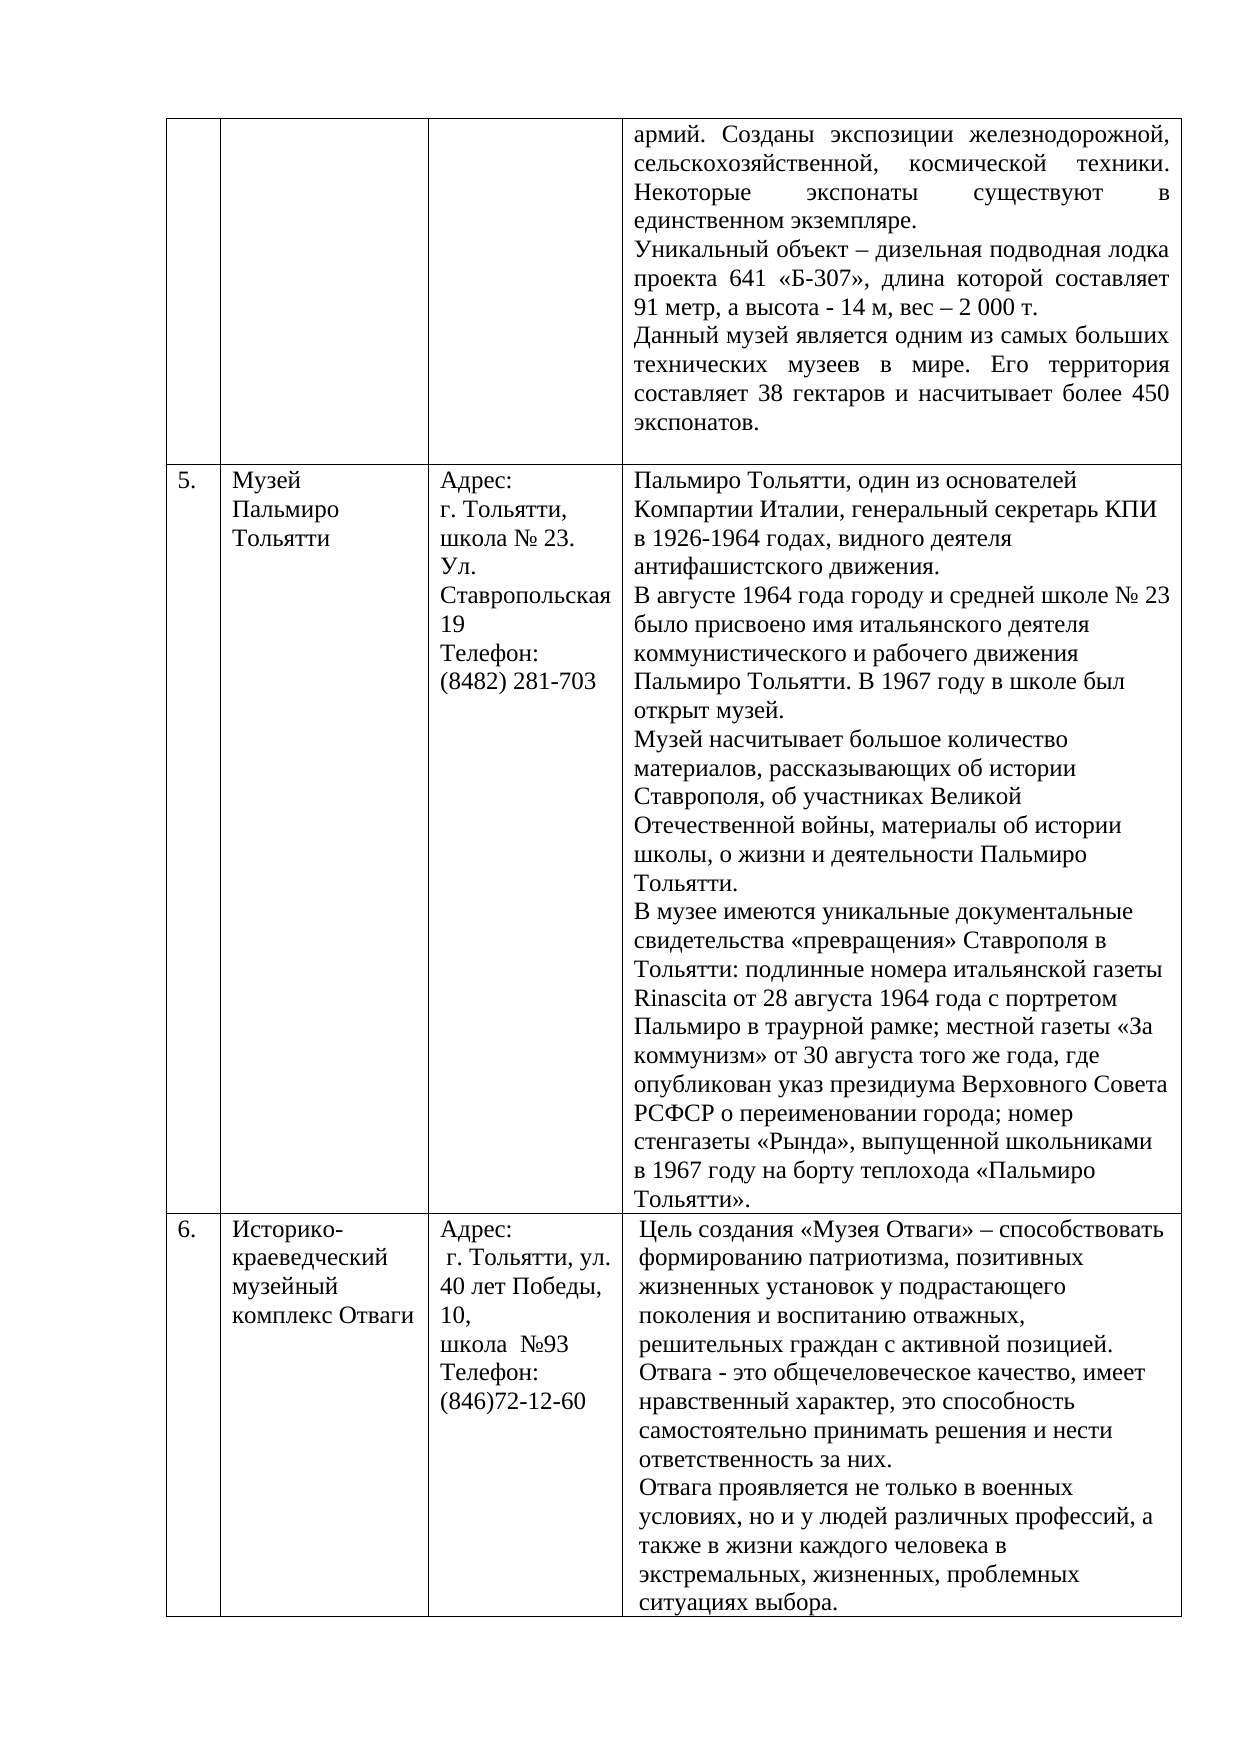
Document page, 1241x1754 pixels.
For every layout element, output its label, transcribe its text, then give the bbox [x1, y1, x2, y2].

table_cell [221, 1214, 428, 1616]
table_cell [623, 1214, 1181, 1616]
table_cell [429, 1214, 622, 1616]
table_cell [221, 119, 428, 464]
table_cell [429, 119, 622, 464]
table_cell 5. [167, 465, 220, 1213]
table_cell Пальмиро Тольятти, один из основателей Компартии Италии, генеральный секретарь КПИ в 1926-1964 годах, видного деятеля антифашистского движения. В августе 1964 года городу и средней школе № 23 было присвоено имя итальянского деятеля коммунистического и рабочего движения Пальмиро Тольятти. В 1967 году в школе был открыт музей. Музей насчитывает большое количество материалов, рассказывающих об истории Ставрополя, об участниках Великой Отечественной войны, материалы об истории школы, о жизни и деятельности Пальмиро Тольятти. В музее имеются уникальные документальные свидетельства «превращения» Ставрополя в Тольятти: подлинные номера итальянской газеты Rinascita от 28 августа 1964 года с портретом Пальмиро в траурной рамке; местной газеты «За коммунизм» от 30 августа того же года, где опубликован указ президиума Верховного Совета РСФСР о переименовании города; номер стенгазеты «Рында», выпущенной школьниками в 1967 году на борту теплохода «Пальмиро Тольятти». [623, 465, 1181, 1213]
table_cell 6. [167, 1214, 220, 1616]
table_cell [623, 119, 1181, 464]
table_cell Музей Пальмиро Тольятти [221, 465, 428, 1213]
table_cell 4. [167, 119, 220, 464]
table_cell Адрес: г. Тольятти, школа № 23. Ул. Ставропольская 19 Телефон: (8482) 281-703 [429, 465, 622, 1213]
